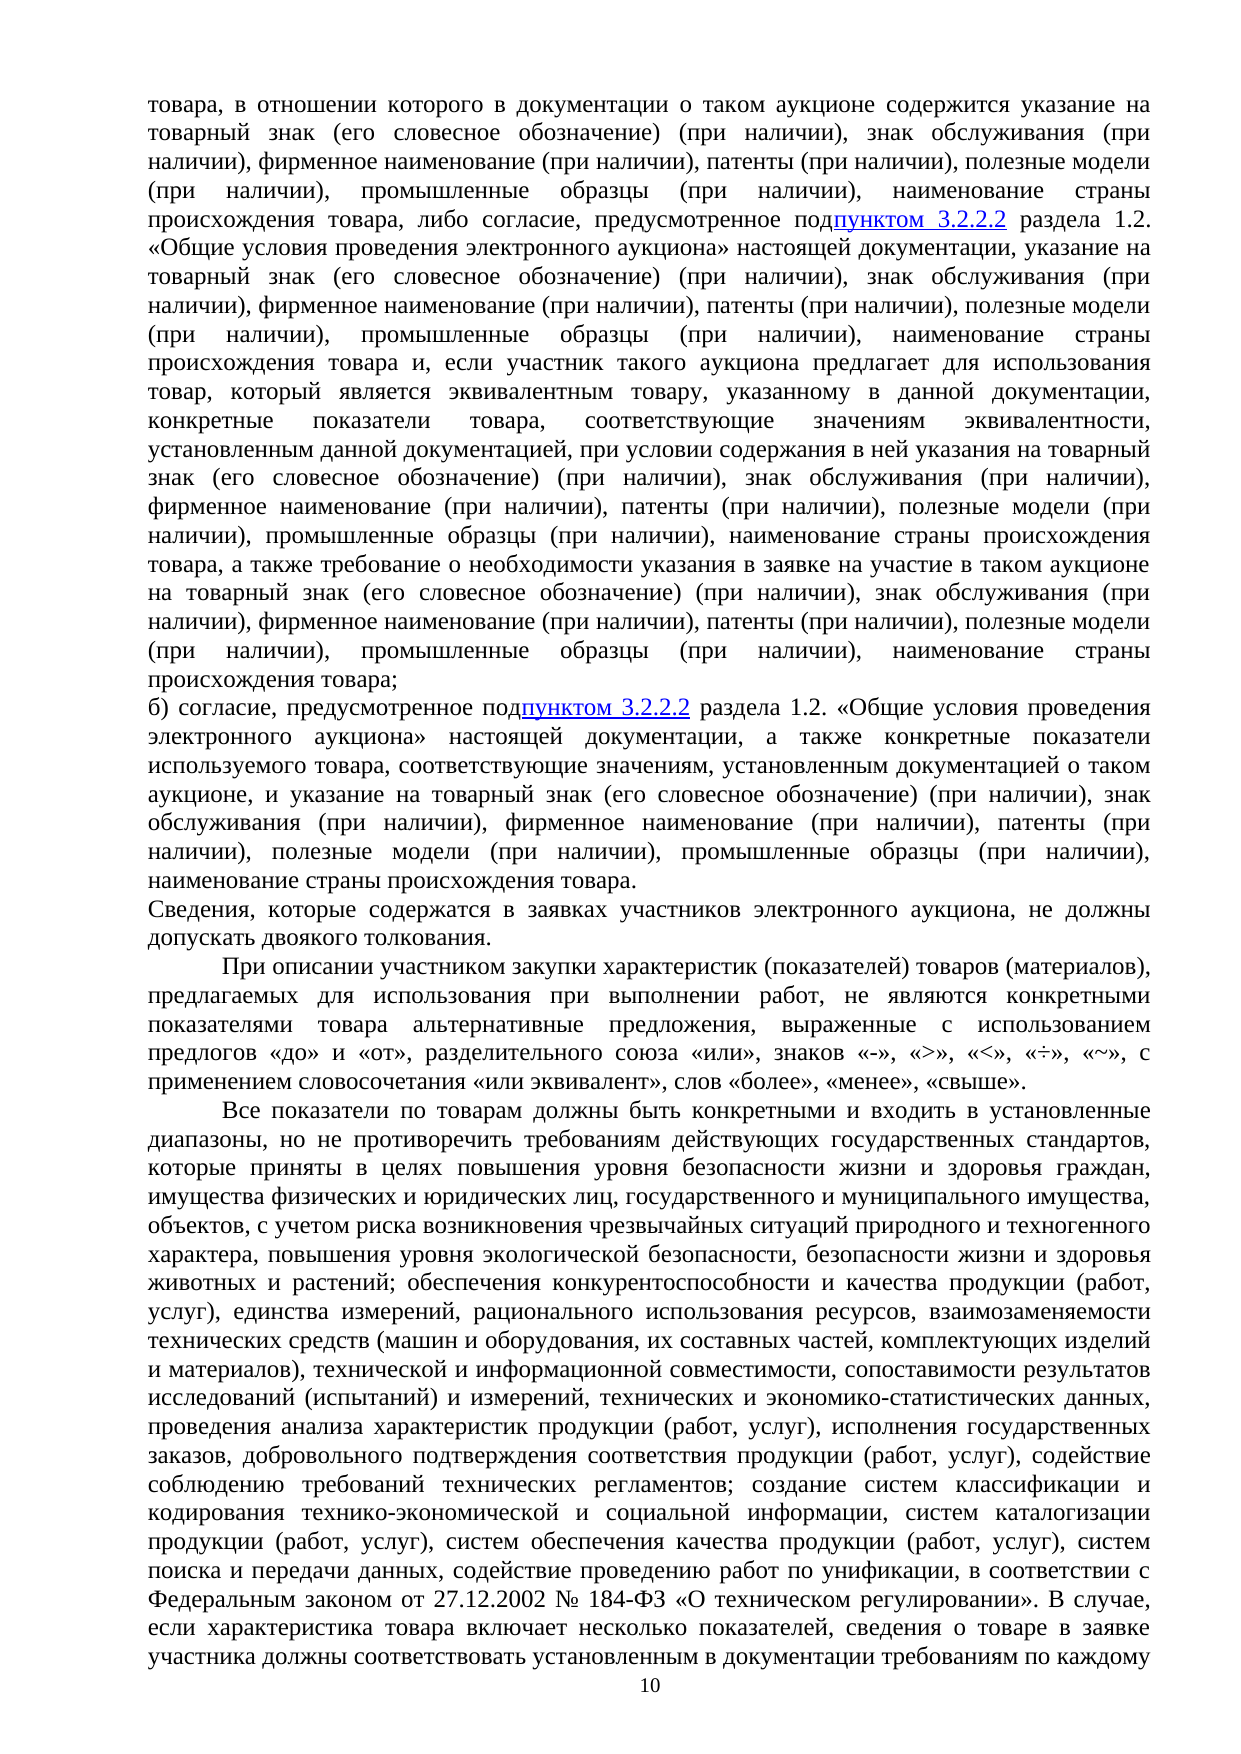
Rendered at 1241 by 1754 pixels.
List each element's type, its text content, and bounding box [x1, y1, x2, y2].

list Сведения, которые содержатся в заявках участников электронного аукциона, не должны допускать двоякого толкования. [148, 894, 1152, 951]
text б) согласие, предусмотренное подпунктом 3.2.2.2 раздела 1.2. «Общие условия проведения электронного аукциона» настоящей документации, а также конкретные показатели используемого товара, соответствующие значениям, установленным документацией о таком аукционе, и указание на товарный знак (его словесное обозначение) (при наличии), знак обслуживания (при наличии), фирменное наименование (при наличии), патенты (при наличии), полезные модели (при наличии), промышленные образцы (при наличии), наименование страны происхождения товара. [148, 692, 1152, 894]
text При описании участником закупки характеристик (показателей) товаров (материалов), предлагаемых для использования при выполнении работ, не являются конкретными показателями товара альтернативные предложения, выраженные с использованием предлогов «до» и «от», разделительного союза «или», знаков «-», «>», «<», «÷», «~», с применением словосочетания «или эквивалент», слов «более», «менее», «свыше». [148, 951, 1152, 1095]
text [148, 89, 1152, 692]
